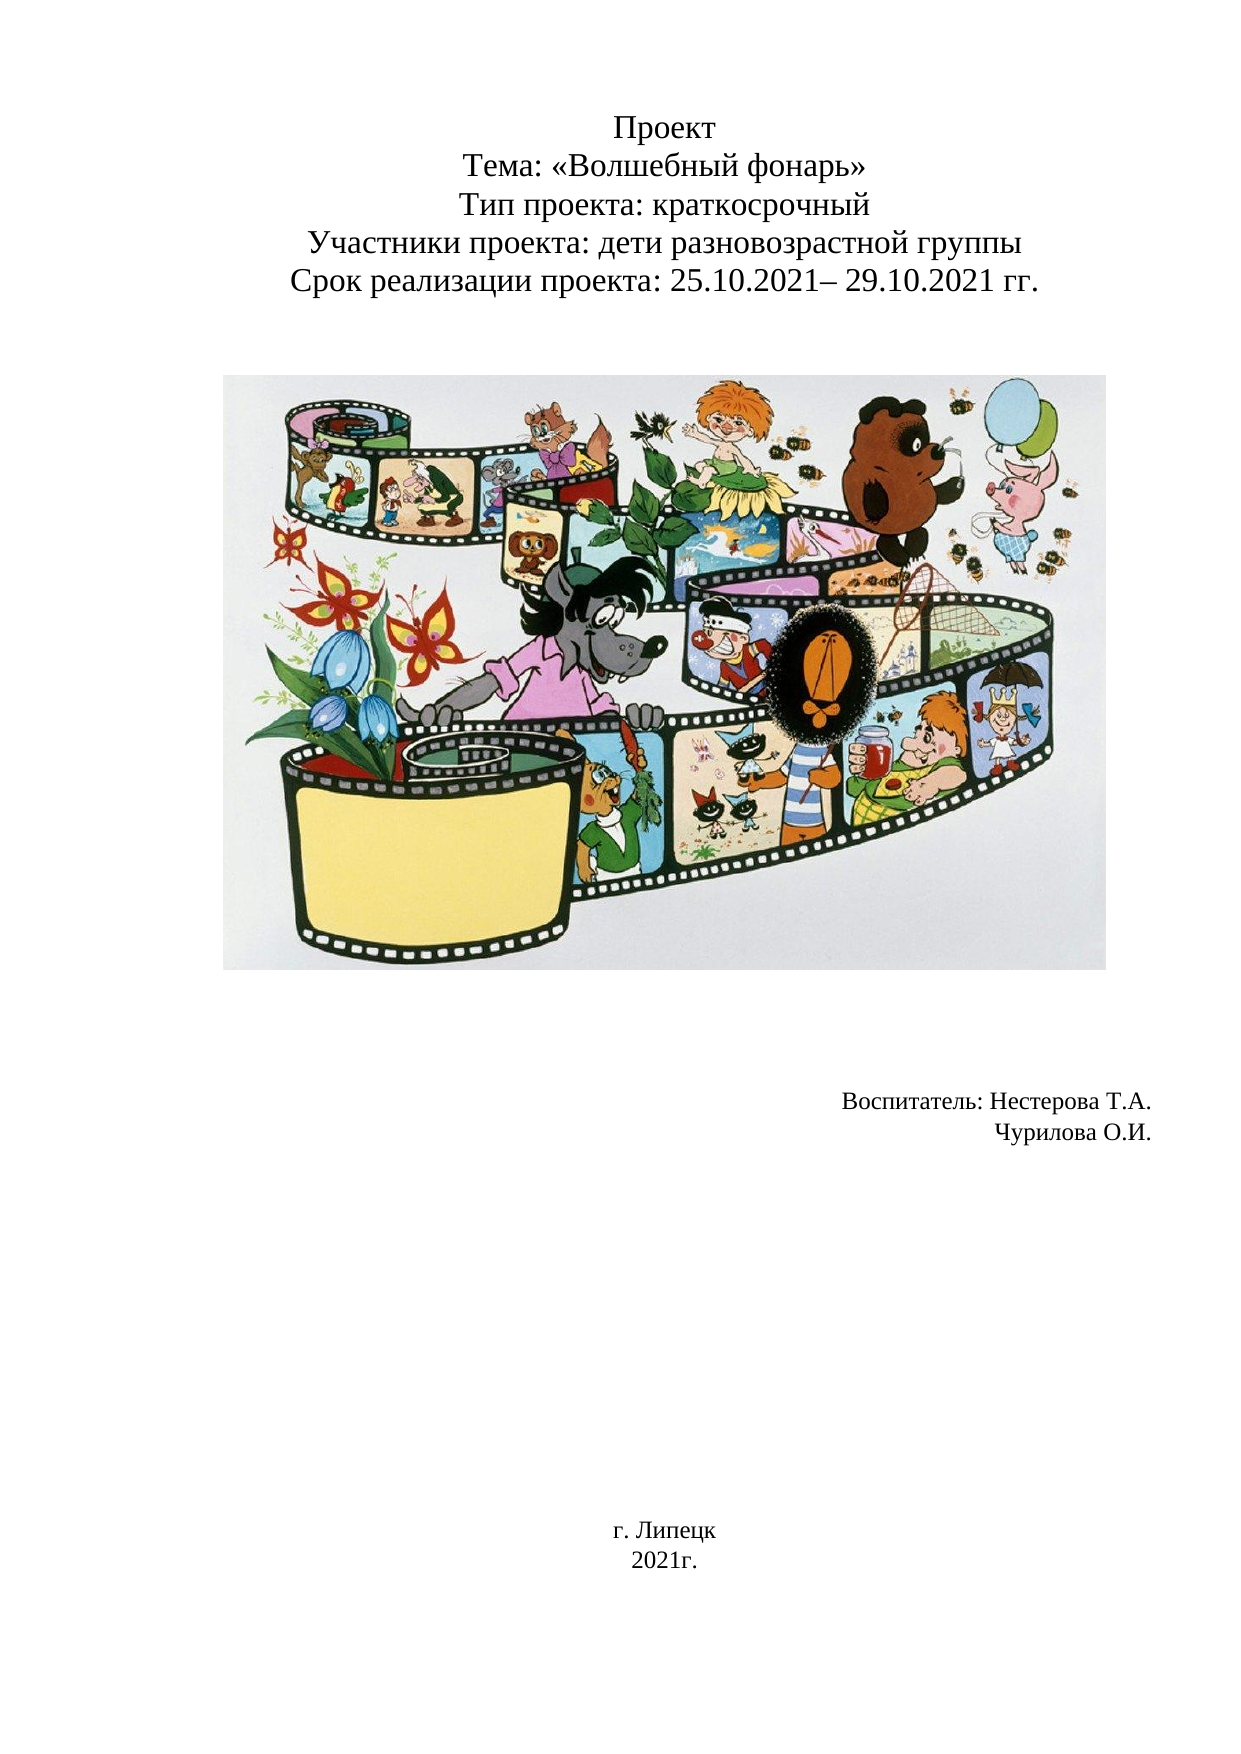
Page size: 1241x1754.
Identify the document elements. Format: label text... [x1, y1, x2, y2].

text Воспитатель: Нестерова Т.А. [177, 1084, 1152, 1115]
text Чурилова О.И. [177, 1115, 1152, 1146]
text Срок реализации проекта: 25.10.2021– 29.10.2021 гг. [177, 261, 1152, 299]
text 2021г. [177, 1544, 1152, 1574]
picture [223, 375, 1106, 970]
text г. Липецк [177, 1513, 1152, 1544]
text Тип проекта: краткосрочный [177, 184, 1152, 222]
text Проект [177, 107, 1152, 146]
text Участники проекта: дети разновозрастной группы [177, 222, 1152, 261]
text Тема: «Волшебный фонарь» [177, 146, 1152, 184]
